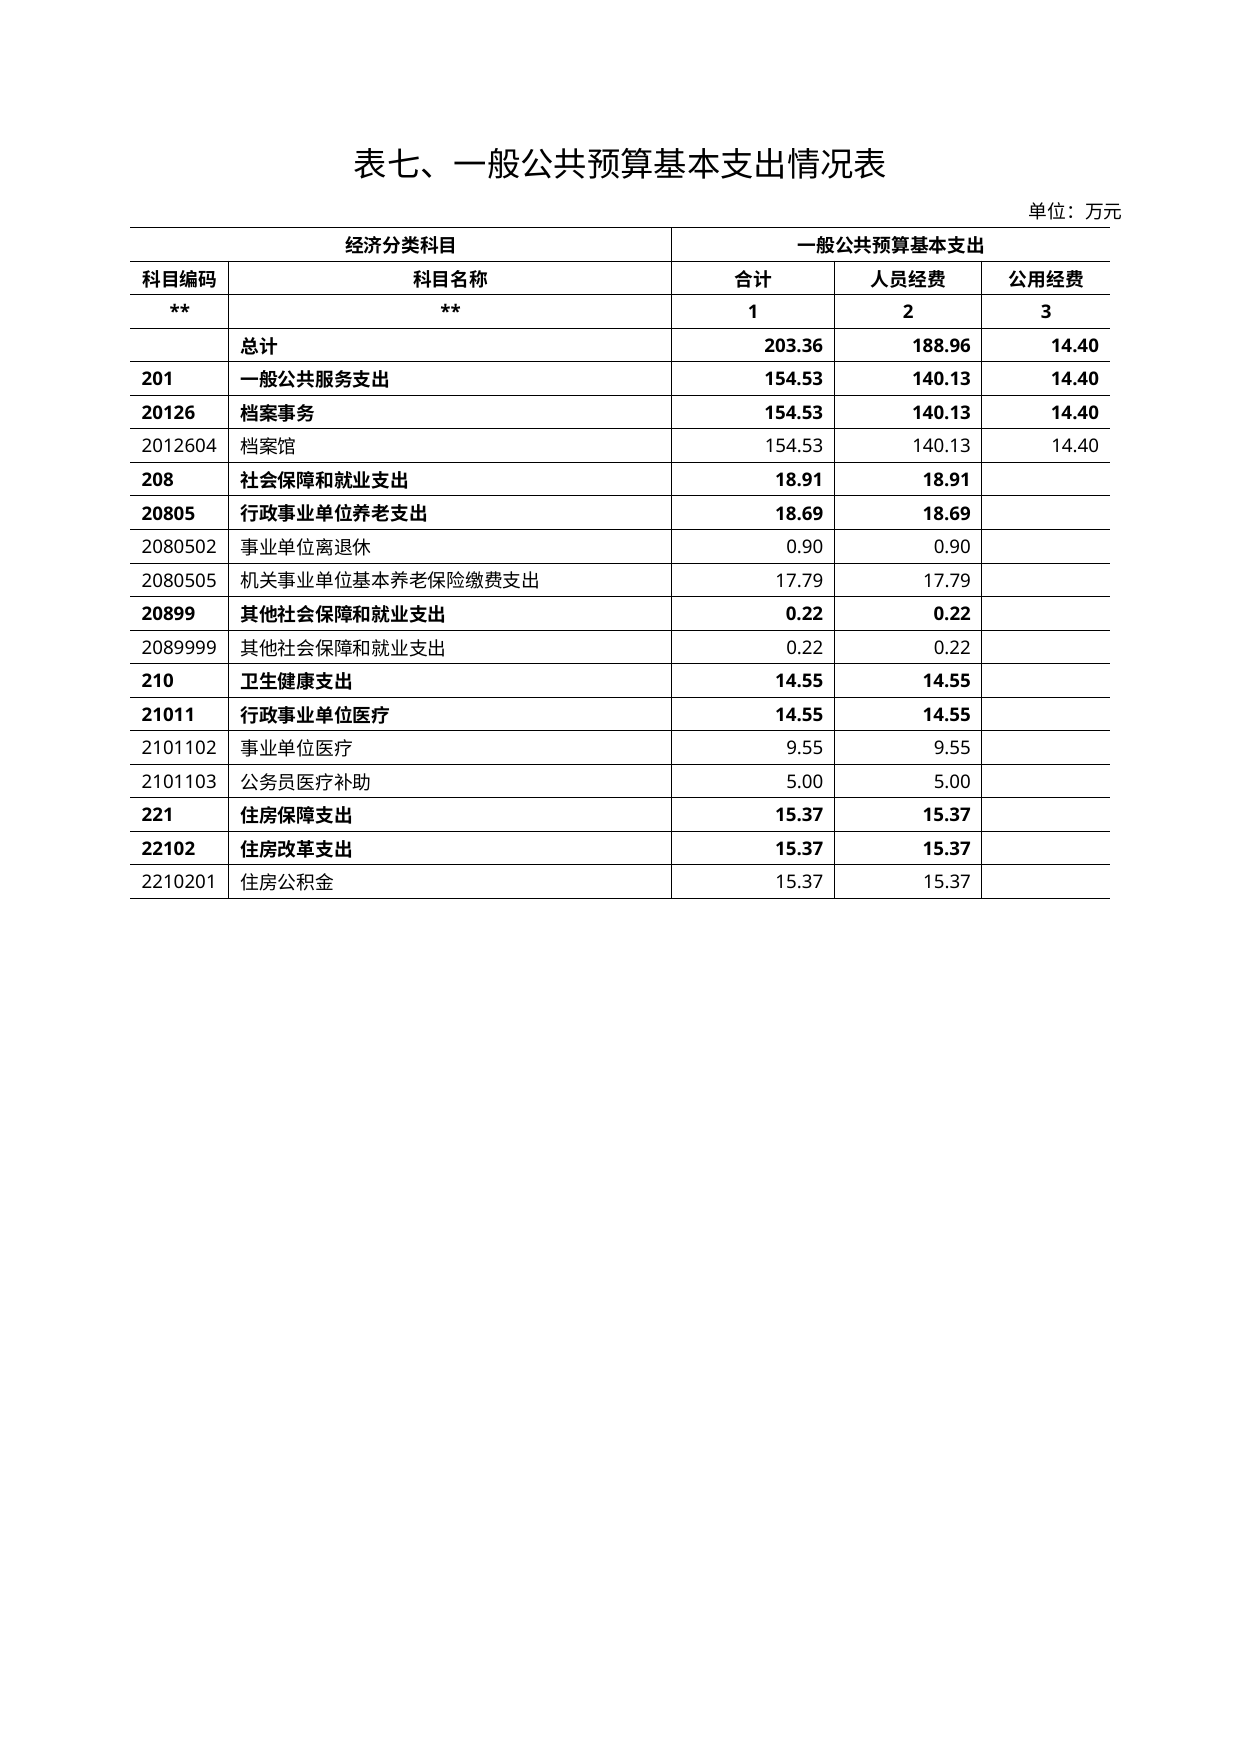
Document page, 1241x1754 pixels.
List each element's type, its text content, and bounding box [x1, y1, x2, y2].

table_cell 事业单位医疗 [229, 731, 671, 764]
table_cell 总计 [229, 329, 671, 361]
table_cell [982, 765, 1110, 797]
table_cell 208 [130, 463, 228, 495]
table_cell 18.91 [672, 463, 834, 495]
table_cell 14.55 [835, 698, 981, 730]
table_cell 档案事务 [229, 396, 671, 428]
table_cell 15.37 [835, 832, 981, 864]
table_cell 140.13 [835, 396, 981, 428]
table_cell 21011 [130, 698, 228, 730]
table_cell 14.40 [982, 396, 1110, 428]
table_cell 科目编码 [130, 262, 228, 294]
table_cell 188.96 [835, 329, 981, 361]
table_cell 0.22 [835, 597, 981, 629]
table_cell 公用经费 [982, 262, 1110, 294]
table_cell [982, 798, 1110, 831]
table_cell [982, 698, 1110, 730]
table_cell 140.13 [835, 362, 981, 395]
table_cell [982, 731, 1110, 764]
table_cell 2080502 [130, 530, 228, 562]
table_cell 社会保障和就业支出 [229, 463, 671, 495]
table_cell [982, 832, 1110, 864]
table_cell 201 [130, 362, 228, 395]
table_cell [982, 564, 1110, 596]
table_cell 20899 [130, 597, 228, 629]
table_cell 档案馆 [229, 429, 671, 462]
table_cell 20126 [130, 396, 228, 428]
table_cell ** [229, 295, 671, 328]
table_cell [982, 664, 1110, 697]
table_cell [982, 496, 1110, 529]
table_cell 0.22 [835, 631, 981, 663]
table_cell 9.55 [835, 731, 981, 764]
table_cell 1 [672, 295, 834, 328]
table_cell 机关事业单位基本养老保险缴费支出 [229, 564, 671, 596]
table_cell 事业单位离退休 [229, 530, 671, 562]
table_cell ** [130, 295, 228, 328]
table_cell 卫生健康支出 [229, 664, 671, 697]
table_cell 18.69 [672, 496, 834, 529]
table_cell 人员经费 [835, 262, 981, 294]
table_cell 18.69 [835, 496, 981, 529]
table_cell 5.00 [672, 765, 834, 797]
table_cell 14.40 [982, 329, 1110, 361]
table_cell 其他社会保障和就业支出 [229, 631, 671, 663]
table_cell 0.22 [672, 597, 834, 629]
table_cell [130, 329, 228, 361]
table_header 经济分类科目 [130, 228, 671, 261]
table_cell 15.37 [835, 865, 981, 898]
table_cell 住房改革支出 [229, 832, 671, 864]
table_cell 14.40 [982, 362, 1110, 395]
table_cell 2080505 [130, 564, 228, 596]
table_cell 14.55 [672, 664, 834, 697]
table_cell 住房保障支出 [229, 798, 671, 831]
table_cell 17.79 [672, 564, 834, 596]
text 表七、一般公共预算基本支出情况表 [118, 129, 1122, 194]
table_cell 2012604 [130, 429, 228, 462]
table_cell 14.40 [982, 429, 1110, 462]
table_cell [982, 597, 1110, 629]
table_cell 14.55 [672, 698, 834, 730]
table_cell 140.13 [835, 429, 981, 462]
table_cell 2 [835, 295, 981, 328]
text 单位：万元 [118, 194, 1122, 227]
table_cell 合计 [672, 262, 834, 294]
table_cell [982, 631, 1110, 663]
table_cell 210 [130, 664, 228, 697]
table_cell 住房公积金 [229, 865, 671, 898]
table_cell 17.79 [835, 564, 981, 596]
table_cell 20805 [130, 496, 228, 529]
table_cell 154.53 [672, 396, 834, 428]
table_cell 221 [130, 798, 228, 831]
table_cell 0.22 [672, 631, 834, 663]
table_cell 0.90 [835, 530, 981, 562]
table_cell 15.37 [672, 798, 834, 831]
table_cell 科目名称 [229, 262, 671, 294]
table_cell 154.53 [672, 429, 834, 462]
table_cell 2089999 [130, 631, 228, 663]
table_cell 18.91 [835, 463, 981, 495]
table_cell 9.55 [672, 731, 834, 764]
table_cell 行政事业单位医疗 [229, 698, 671, 730]
table_cell 2210201 [130, 865, 228, 898]
table_cell 公务员医疗补助 [229, 765, 671, 797]
table_cell [982, 530, 1110, 562]
table_cell 行政事业单位养老支出 [229, 496, 671, 529]
table_cell 0.90 [672, 530, 834, 562]
table_cell 203.36 [672, 329, 834, 361]
table_cell 154.53 [672, 362, 834, 395]
table_header 一般公共预算基本支出 [672, 228, 1110, 261]
table_cell 22102 [130, 832, 228, 864]
table_cell [982, 865, 1110, 898]
table_cell [982, 463, 1110, 495]
table_cell 14.55 [835, 664, 981, 697]
table_cell 3 [982, 295, 1110, 328]
table_cell 5.00 [835, 765, 981, 797]
table_cell 15.37 [835, 798, 981, 831]
table_cell 2101102 [130, 731, 228, 764]
table_cell 15.37 [672, 865, 834, 898]
table_cell 其他社会保障和就业支出 [229, 597, 671, 629]
table_cell 一般公共服务支出 [229, 362, 671, 395]
table_cell 2101103 [130, 765, 228, 797]
table_cell 15.37 [672, 832, 834, 864]
